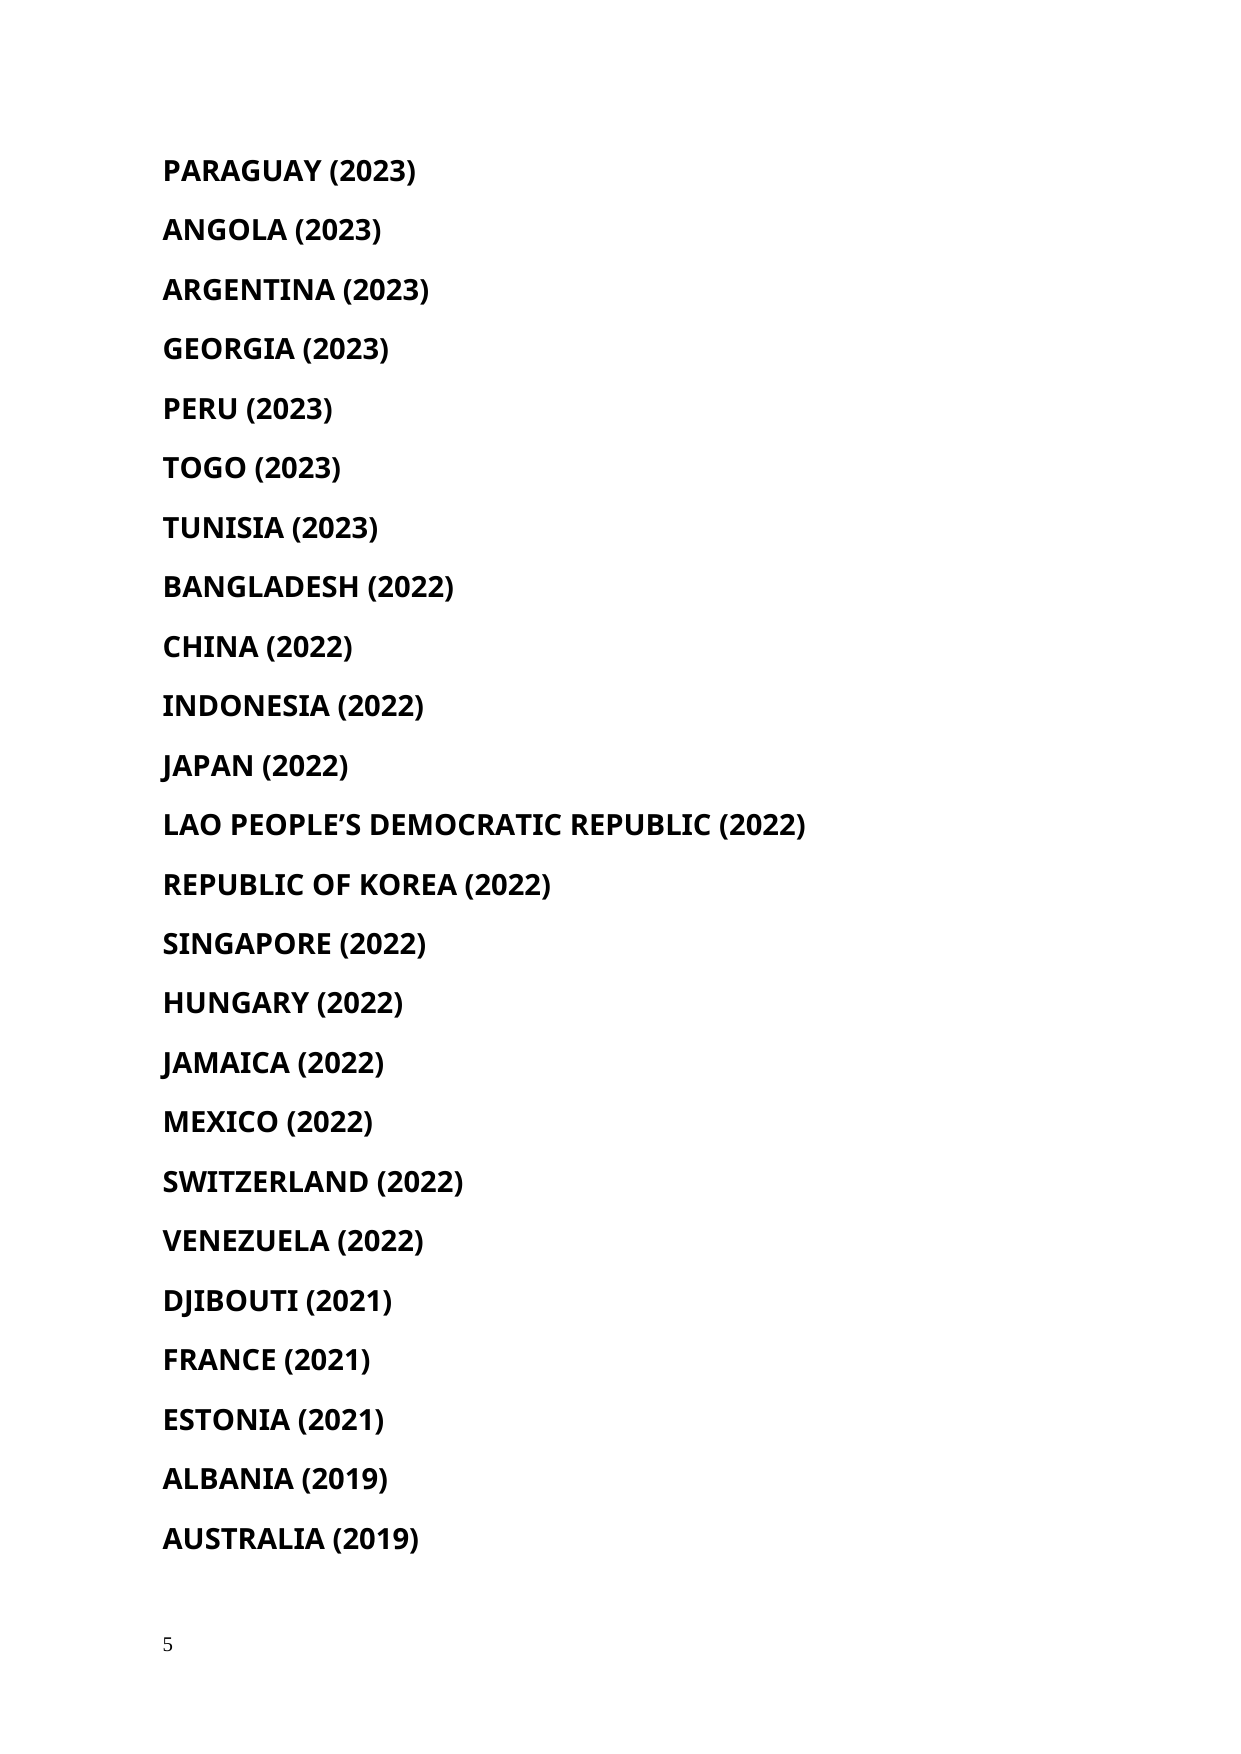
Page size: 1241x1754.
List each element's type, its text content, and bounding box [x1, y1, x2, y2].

text REPUBLIC OF KOREA (2022) [162, 864, 1090, 903]
text LAO PEOPLE’S DEMOCRATIC REPUBLIC (2022) [162, 804, 1090, 844]
text BANGLADESH (2022) [162, 566, 1090, 606]
text ESTONIA (2021) [162, 1399, 1090, 1439]
text ALBANIA (2019) [162, 1458, 1090, 1498]
text SINGAPORE (2022) [162, 923, 1090, 963]
text TUNISIA (2023) [162, 507, 1090, 547]
text ANGOLA (2023) [162, 209, 1090, 249]
text AUSTRALIA (2019) [162, 1518, 1090, 1558]
text TOGO (2023) [162, 447, 1090, 487]
text INDONESIA (2022) [162, 685, 1090, 725]
text JAMAICA (2022) [162, 1042, 1090, 1082]
text SWITZERLAND (2022) [162, 1161, 1090, 1201]
text JAPAN (2022) [162, 745, 1090, 784]
text PERU (2023) [162, 388, 1090, 428]
text CHINA (2022) [162, 626, 1090, 666]
text PARAGUAY (2023) [162, 150, 1090, 190]
text MEXICO (2022) [162, 1102, 1090, 1141]
text FRANCE (2021) [162, 1339, 1090, 1379]
text DJIBOUTI (2021) [162, 1280, 1090, 1320]
text ARGENTINA (2023) [162, 269, 1090, 309]
text GEORGIA (2023) [162, 328, 1090, 368]
text VENEZUELA (2022) [162, 1221, 1090, 1260]
text HUNGARY (2022) [162, 983, 1090, 1022]
